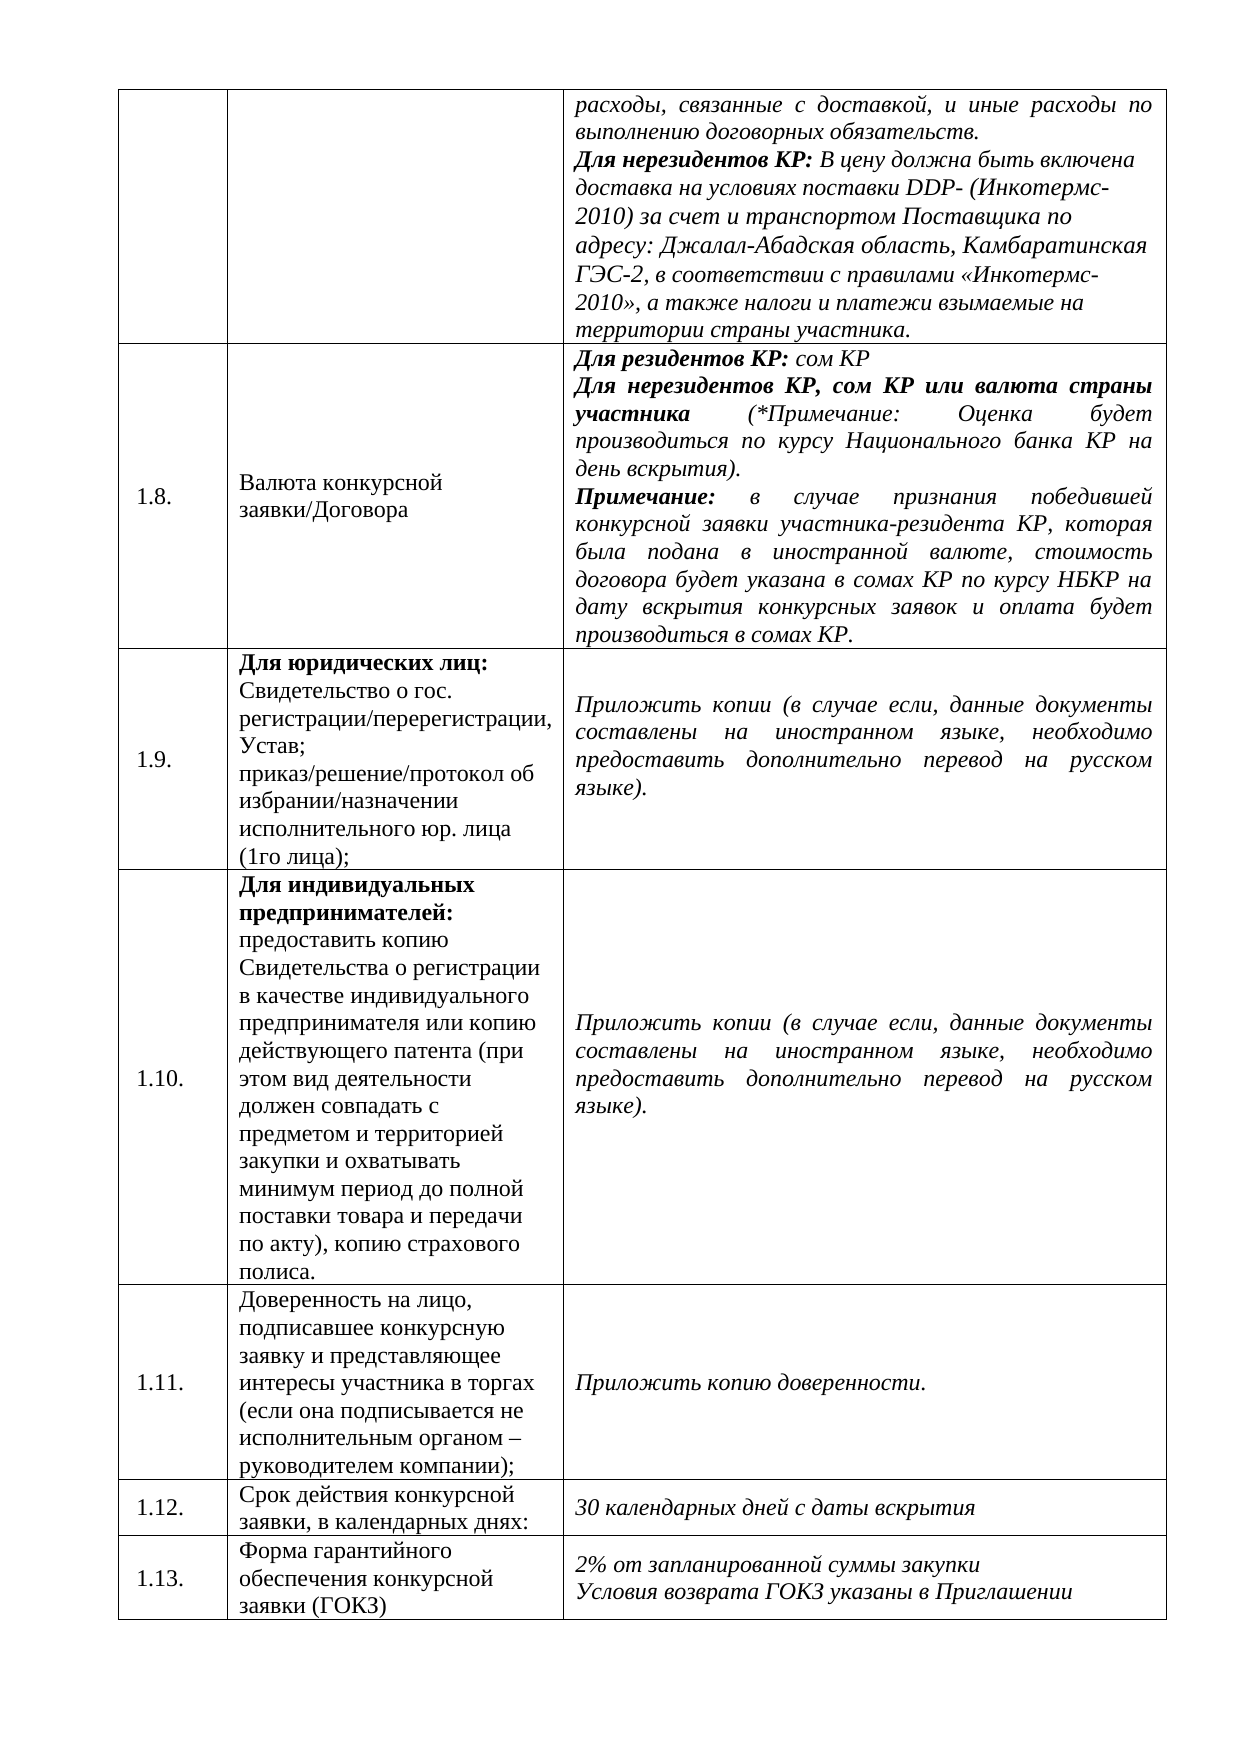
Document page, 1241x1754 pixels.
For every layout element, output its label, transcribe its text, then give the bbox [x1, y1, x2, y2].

table_cell Для юридических лиц: Свидетельство о гос. регистрации/перерегистрации, Устав; приказ/решение/протокол об избрании/назначении исполнительного юр. лица (1го лица); [228, 649, 563, 869]
table_cell [119, 90, 227, 343]
table_cell Доверенность на лицо, подписавшее конкурсную заявку и представляющее интересы участника в торгах (если она подписывается не исполнительным органом – руководителем компании); [228, 1285, 563, 1479]
table_cell [119, 649, 227, 869]
table_cell Для индивидуальных предпринимателей: предоставить копию Свидетельства о регистрации в качестве индивидуального предпринимателя или копию действующего патента (при этом вид деятельности должен совпадать с предметом и территорией закупки и охватывать минимум период до полной поставки товара и передачи по акту), копию страхового полиса. [228, 870, 563, 1284]
table_cell Валюта конкурсной заявки/Договора [228, 344, 563, 647]
table_cell [119, 1480, 227, 1535]
table_cell Приложить копии (в случае если, данные документы составлены на иностранном языке, необходимо предоставить дополнительно перевод на русском языке). [564, 870, 1166, 1284]
table_cell [119, 344, 227, 647]
table_cell Приложить копию доверенности. [564, 1285, 1166, 1479]
table_cell [119, 870, 227, 1284]
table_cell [564, 90, 1166, 343]
table_cell 2% от запланированной суммы закупки Условия возврата ГОКЗ указаны в Приглашении [564, 1536, 1166, 1619]
table_cell Для резидентов КР: сом КР Для нерезидентов КР, сом КР или валюта страны участника (*Примечание: Оценка будет производиться по курсу Национального банка КР на день вскрытия). Примечание: в случае признания победившей конкурсной заявки участника-резидента КР, которая была подана в иностранной валюте, стоимость договора будет указана в сомах КР по курсу НБКР на дату вскрытия конкурсных заявок и оплата будет производиться в сомах КР. [564, 344, 1166, 647]
table_cell [119, 1285, 227, 1479]
table_cell Приложить копии (в случае если, данные документы составлены на иностранном языке, необходимо предоставить дополнительно перевод на русском языке). [564, 649, 1166, 869]
table_cell Форма гарантийного обеспечения конкурсной заявки (ГОКЗ) [228, 1536, 563, 1619]
table_cell Срок действия конкурсной заявки, в календарных днях: [228, 1480, 563, 1535]
table_cell 30 календарных дней с даты вскрытия [564, 1480, 1166, 1535]
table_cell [228, 90, 563, 343]
table_cell [119, 1536, 227, 1619]
